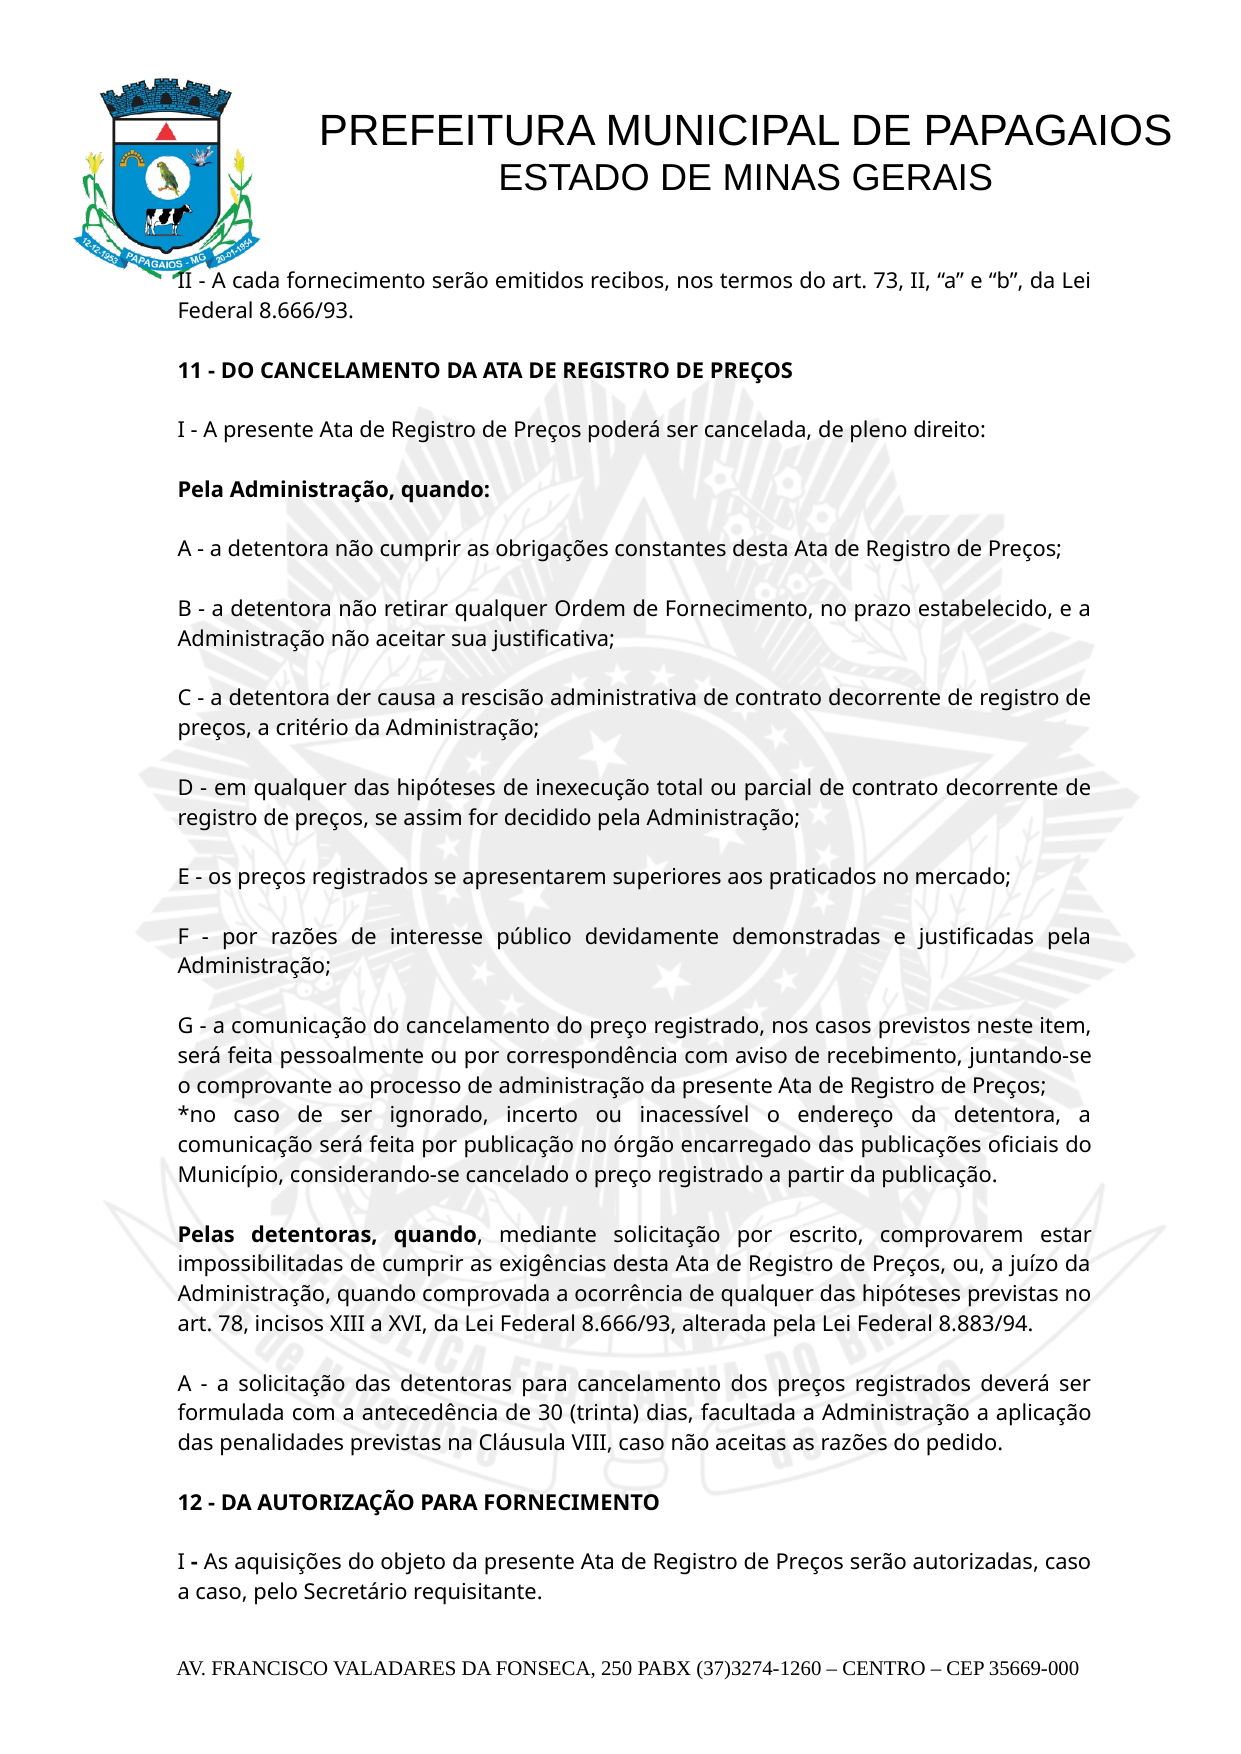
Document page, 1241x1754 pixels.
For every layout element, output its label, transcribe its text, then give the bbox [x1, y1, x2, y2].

text II - A cada fornecimento serão emitidos recibos, nos termos do art. 73, II, “a” e “b”, da Lei Federal 8.666/93. [177, 265, 1093, 325]
text B - a detentora não retirar qualquer Ordem de Fornecimento, no prazo estabelecido, e a Administração não aceitar sua justificativa; [177, 593, 1093, 653]
picture [217, 256, 225, 262]
picture [102, 361, 1167, 1510]
text 11 - DO CANCELAMENTO DA ATA DE REGISTRO DE PREÇOS [177, 355, 1093, 384]
text Pela Administração, quando: [177, 474, 1093, 504]
text D - em qualquer das hipóteses de inexecução total ou parcial de contrato decorrente de registro de preços, se assim for decidido pela Administração; [177, 772, 1093, 831]
text *no caso de ser ignorado, incerto ou inacessível o endereço da detentora, a comunicação será feita por publicação no órgão encarregado das publicações oficiais do Município, considerando-se cancelado o preço registrado a partir da publicação. [177, 1099, 1093, 1189]
text A - a solicitação das detentoras para cancelamento dos preços registrados deverá ser formulada com a antecedência de 30 (trinta) dias, facultada a Administração a aplicação das penalidades previstas na Cláusula VIII, caso não aceitas as razões do pedido. [177, 1368, 1093, 1457]
picture [200, 260, 212, 265]
text G - a comunicação do cancelamento do preço registrado, nos casos previstos neste item, será feita pessoalmente ou por correspondência com aviso de recebimento, juntando-se o comprovante ao processo de administração da presente Ata de Registro de Preços; [177, 1010, 1093, 1099]
picture [237, 240, 252, 250]
text Pelas detentoras, quando, mediante solicitação por escrito, comprovarem estar impossibilitadas de cumprir as exigências desta Ata de Registro de Preços, ou, a juízo da Administração, quando comprovada a ocorrência de qualquer das hipóteses previstas no art. 78, incisos XIII a XVI, da Lei Federal 8.666/93, alterada pela Lei Federal 8.883/94. [177, 1219, 1093, 1338]
text E - os preços registrados se apresentarem superiores aos praticados no mercado; [177, 861, 1093, 891]
picture [191, 255, 205, 263]
text F - por razões de interesse público devidamente demonstradas e justificadas pela Administração; [177, 921, 1093, 980]
text A - a detentora não cumprir as obrigações constantes desta Ata de Registro de Preços; [177, 533, 1093, 563]
picture [72, 73, 262, 281]
text 12 - DA AUTORIZAÇÃO PARA FORNECIMENTO [177, 1487, 1093, 1517]
text I - A presente Ata de Registro de Preços poderá ser cancelada, de pleno direito: [177, 414, 1093, 444]
text C - a detentora der causa a rescisão administrativa de contrato decorrente de registro de preços, a critério da Administração; [177, 682, 1093, 742]
text I - As aquisições do objeto da presente Ata de Registro de Preços serão autorizadas, caso a caso, pelo Secretário requisitante. [177, 1546, 1093, 1606]
